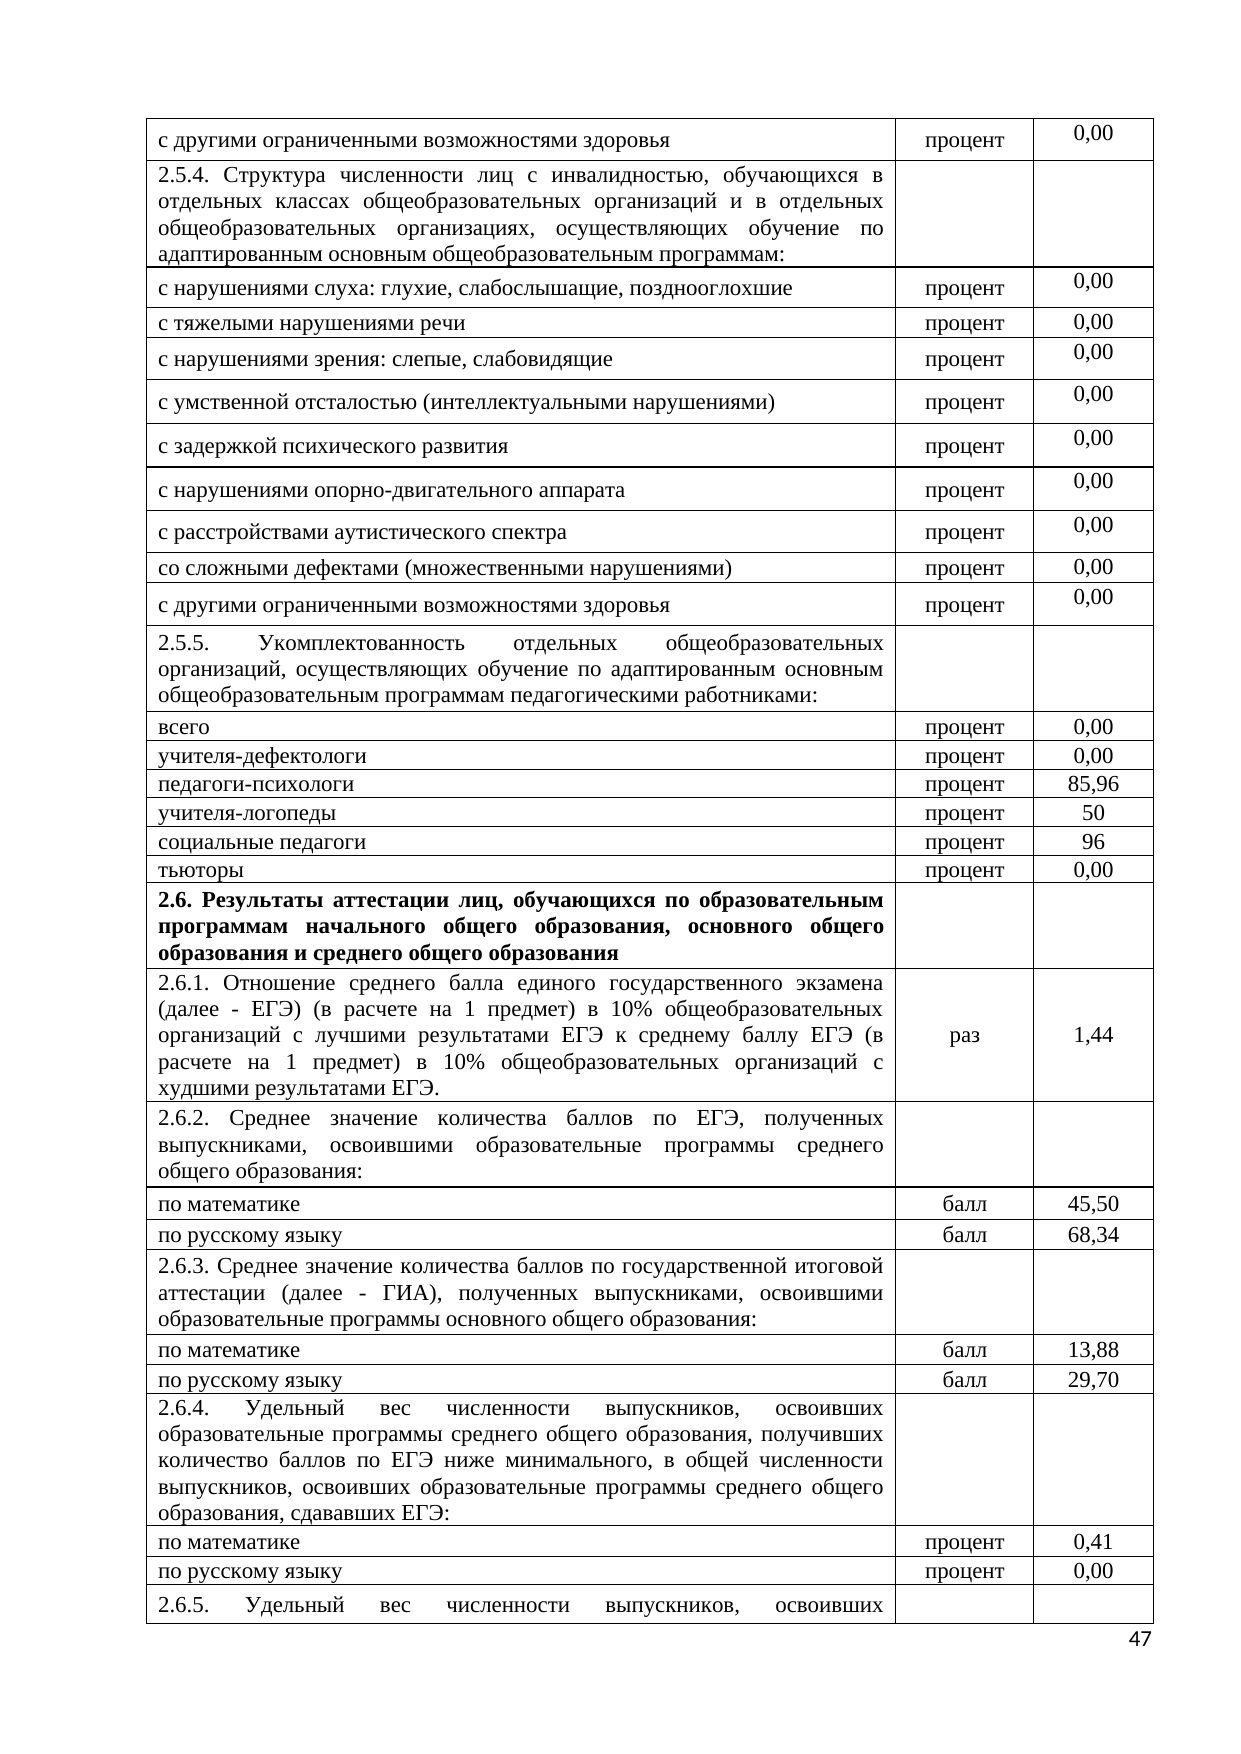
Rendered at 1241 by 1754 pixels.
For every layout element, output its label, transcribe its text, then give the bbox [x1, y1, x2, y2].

table_cell [1034, 1250, 1153, 1334]
table_cell по математике [147, 1335, 895, 1364]
table_cell процент [896, 511, 1033, 552]
table_cell по математике [147, 1526, 895, 1556]
table_cell процент [896, 380, 1033, 423]
table_cell 2.5.4. Структура численности лиц с инвалидностью, обучающихся в отдельных классах общеобразовательных организаций и в отдельных общеобразовательных организациях, осуществляющих обучение по адаптированным основным общеобразовательным программам: [147, 161, 895, 266]
table_cell по русскому языку [147, 1365, 895, 1393]
table_cell [1034, 883, 1153, 968]
table_cell процент [896, 770, 1033, 797]
table_cell процент [896, 338, 1033, 379]
table_cell с нарушениями опорно-двигательного аппарата [147, 468, 895, 510]
table_cell 0,00 [1034, 338, 1153, 379]
table_cell процент [896, 827, 1033, 854]
table_cell процент [896, 119, 1033, 160]
table_cell процент [896, 1526, 1033, 1556]
table_cell по русскому языку [147, 1557, 895, 1584]
table_cell 2.6.2. Среднее значение количества баллов по ЕГЭ, полученных выпускниками, освоившими образовательные программы среднего общего образования: [147, 1102, 895, 1186]
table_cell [147, 1585, 895, 1623]
table_cell с расстройствами аутистического спектра [147, 511, 895, 552]
table_cell с тяжелыми нарушениями речи [147, 308, 895, 337]
table_cell социальные педагоги [147, 827, 895, 854]
table_cell 2.5.5. Укомплектованность отдельных общеобразовательных организаций, осуществляющих обучение по адаптированным основным общеобразовательным программам педагогическими работниками: [147, 626, 895, 711]
table_cell процент [896, 268, 1033, 307]
table_cell процент [896, 583, 1033, 625]
table_cell по математике [147, 1188, 895, 1219]
table_cell 68,34 [1034, 1220, 1153, 1248]
table_cell процент [896, 1557, 1033, 1584]
table_cell процент [896, 553, 1033, 582]
table_cell процент [896, 424, 1033, 466]
table_cell учителя-логопеды [147, 798, 895, 826]
table_cell 0,41 [1034, 1526, 1153, 1556]
table_cell педагоги-психологи [147, 770, 895, 797]
table_cell 0,00 [1034, 268, 1153, 307]
table_cell [896, 1394, 1033, 1525]
table_cell по русскому языку [147, 1220, 895, 1248]
table_cell раз [896, 969, 1033, 1101]
table_cell с другими ограниченными возможностями здоровья [147, 119, 895, 160]
table_cell с другими ограниченными возможностями здоровья [147, 583, 895, 625]
table_cell [896, 1585, 1033, 1623]
table_cell с умственной отсталостью (интеллектуальными нарушениями) [147, 380, 895, 423]
table_cell процент [896, 856, 1033, 882]
table_cell 0,00 [1034, 1557, 1153, 1584]
table_cell с нарушениями слуха: глухие, слабослышащие, позднооглохшие [147, 268, 895, 307]
table_cell 2.6.1. Отношение среднего балла единого государственного экзамена (далее - ЕГЭ) (в расчете на 1 предмет) в 10% общеобразовательных организаций с лучшими результатами ЕГЭ к среднему баллу ЕГЭ (в расчете на 1 предмет) в 10% общеобразовательных организаций с худшими результатами ЕГЭ. [147, 969, 895, 1101]
table_cell 2.6. Результаты аттестации лиц, обучающихся по образовательным программам начального общего образования, основного общего образования и среднего общего образования [147, 883, 895, 968]
table_cell 0,00 [1034, 511, 1153, 552]
table_cell процент [896, 712, 1033, 740]
table_cell 0,00 [1034, 583, 1153, 625]
table_cell учителя-дефектологи [147, 741, 895, 769]
table_cell 45,50 [1034, 1188, 1153, 1219]
table_cell с нарушениями зрения: слепые, слабовидящие [147, 338, 895, 379]
table_cell 50 [1034, 798, 1153, 826]
table_cell 0,00 [1034, 424, 1153, 466]
table_cell балл [896, 1188, 1033, 1219]
table_cell балл [896, 1365, 1033, 1393]
table_cell [1034, 1585, 1153, 1623]
table_cell процент [896, 308, 1033, 337]
table_cell [1034, 626, 1153, 711]
table_cell балл [896, 1335, 1033, 1364]
table_cell 13,88 [1034, 1335, 1153, 1364]
table_cell [1034, 1102, 1153, 1186]
table_cell 0,00 [1034, 380, 1153, 423]
table_cell 0,00 [1034, 308, 1153, 337]
table_cell со сложными дефектами (множественными нарушениями) [147, 553, 895, 582]
table_cell 85,96 [1034, 770, 1153, 797]
table_cell 2.6.3. Среднее значение количества баллов по государственной итоговой аттестации (далее - ГИА), полученных выпускниками, освоившими образовательные программы основного общего образования: [147, 1250, 895, 1334]
table_cell всего [147, 712, 895, 740]
table_cell [896, 1250, 1033, 1334]
table_cell [896, 1102, 1033, 1186]
table_cell процент [896, 468, 1033, 510]
table_cell 0,00 [1034, 119, 1153, 160]
table_cell с задержкой психического развития [147, 424, 895, 466]
table_cell 0,00 [1034, 712, 1153, 740]
table_cell балл [896, 1220, 1033, 1248]
table_cell 96 [1034, 827, 1153, 854]
table_cell процент [896, 741, 1033, 769]
table_cell [896, 626, 1033, 711]
table_cell [896, 161, 1033, 266]
table_cell процент [896, 798, 1033, 826]
table_cell [1034, 1394, 1153, 1525]
table_cell 0,00 [1034, 553, 1153, 582]
table_cell [1034, 161, 1153, 266]
table_cell 29,70 [1034, 1365, 1153, 1393]
table_cell 2.6.4. Удельный вес численности выпускников, освоивших образовательные программы среднего общего образования, получивших количество баллов по ЕГЭ ниже минимального, в общей численности выпускников, освоивших образовательные программы среднего общего образования, сдававших ЕГЭ: [147, 1394, 895, 1525]
table_cell 1,44 [1034, 969, 1153, 1101]
table_cell [896, 883, 1033, 968]
table_cell тьюторы [147, 856, 895, 882]
table_cell 0,00 [1034, 741, 1153, 769]
table_cell 0,00 [1034, 468, 1153, 510]
table_cell 0,00 [1034, 856, 1153, 882]
